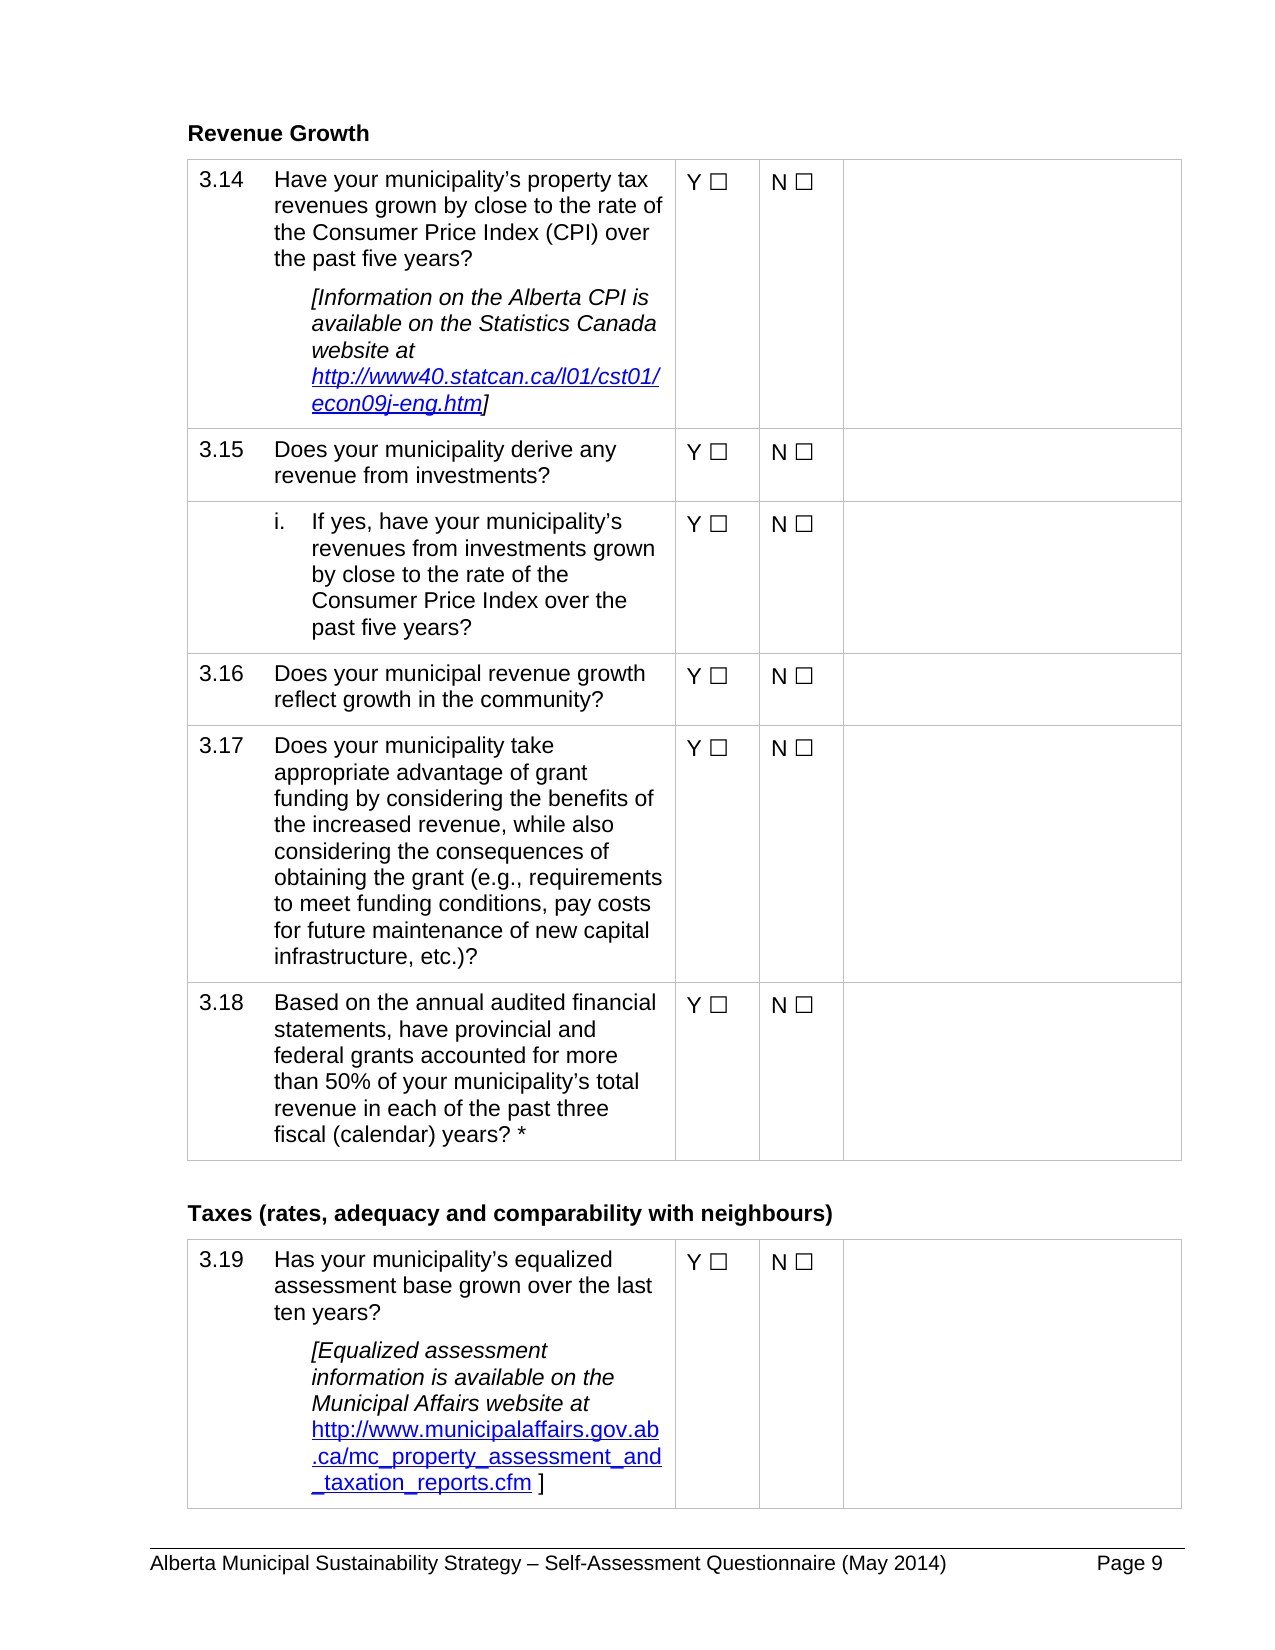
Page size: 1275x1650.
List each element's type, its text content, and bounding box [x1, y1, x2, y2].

table_cell Y [676, 654, 759, 725]
table_header Y [676, 1240, 759, 1508]
table_header [844, 160, 1181, 428]
table_cell 3.17 Does your municipality take appropriate advantage of grant funding by considering the benefits of the increased revenue, while also considering the consequences of obtaining the grant (e.g., requirements to meet funding conditions, pay costs for future maintenance of new capital infrastructure, etc.)? [188, 726, 675, 982]
table_cell [844, 654, 1181, 725]
text Revenue Growth [187, 120, 1125, 146]
table_cell 3.15 Does your municipality derive any revenue from investments? [188, 429, 675, 501]
table_cell Y [676, 726, 759, 982]
table_cell 3.18 Based on the annual audited financial statements, have provincial and federal grants accounted for more than 50% of your municipality’s total revenue in each of the past three fiscal (calendar) years? * [188, 983, 675, 1160]
table_cell N [760, 983, 843, 1160]
table_cell Y [676, 429, 759, 501]
table_header 3.14 Have your municipality’s property tax revenues grown by close to the rate of the Consumer Price Index (CPI) over the past five years? [Information on the Alberta CPI is available on the Statistics Canada website at http://www40.statcan.ca/l01/cst01/econ09j-eng.htm] [188, 160, 675, 428]
text Taxes (rates, adequacy and comparability with neighbours) [187, 1200, 1125, 1226]
table_cell N [760, 502, 843, 652]
table_header [844, 1240, 1181, 1508]
table_cell [844, 983, 1181, 1160]
table_cell [844, 429, 1181, 501]
table_header 3.19 Has your municipality’s equalized assessment base grown over the last ten years? [Equalized assessment information is available on the Municipal Affairs website at http://www.municipalaffairs.gov.ab.ca/mc_property_assessment_and_taxation_reports.cfm ] [188, 1240, 675, 1508]
table_cell N [760, 429, 843, 501]
table_cell Y [676, 502, 759, 652]
table_header N [760, 160, 843, 428]
table_header Y [676, 160, 759, 428]
table_header N [760, 1240, 843, 1508]
table_cell Y [676, 983, 759, 1160]
table_cell 3.16 Does your municipal revenue growth reflect growth in the community? [188, 654, 675, 725]
table_cell N [760, 726, 843, 982]
table_cell [844, 726, 1181, 982]
table_cell N [760, 654, 843, 725]
table_cell i. If yes, have your municipality’s revenues from investments grown by close to the rate of the Consumer Price Index over the past five years? [188, 502, 675, 652]
table_cell [844, 502, 1181, 652]
